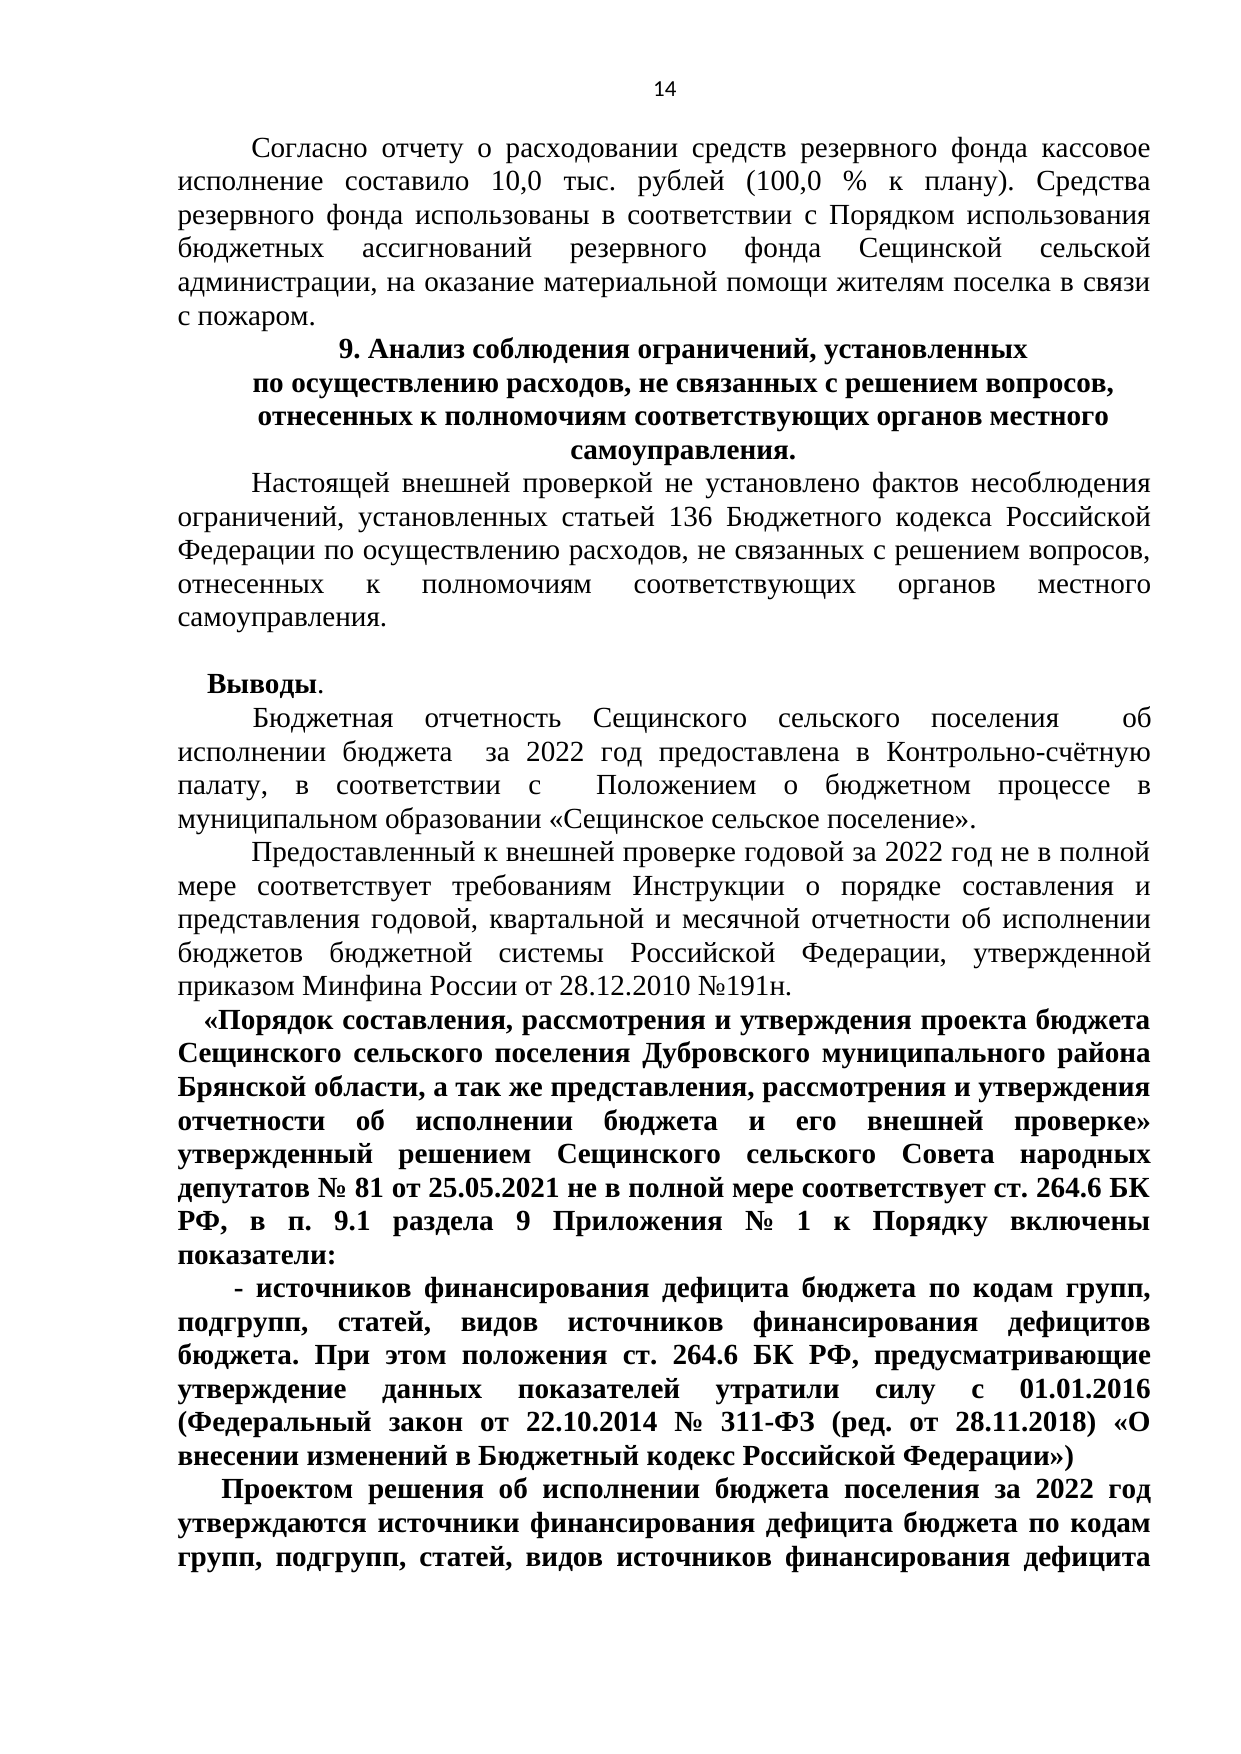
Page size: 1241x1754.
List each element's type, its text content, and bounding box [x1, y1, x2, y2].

text Бюджетная отчетность Сещинского сельского поселения об исполнении бюджета за 2022 год предоставлена в Контрольно-счётную палату, в соответствии с Положением о бюджетном процессе в муниципальном образовании «Сещинское сельское поселение». [177, 700, 1152, 834]
text Согласно отчету о расходовании средств резервного фонда кассовое исполнение составило 10,0 тыс. рублей (100,0 % к плану). Средства резервного фонда использованы в соответствии с Порядком использования бюджетных ассигнований резервного фонда Сещинской сельской администрации, на оказание материальной помощи жителям поселка в связи с пожаром. [177, 130, 1152, 331]
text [177, 1472, 1152, 1572]
text Предоставленный к внешней проверке годовой за 2022 год не в полной мере соответствует требованиям Инструкции о порядке составления и представления годовой, квартальной и месячной отчетности об исполнении бюджетов бюджетной системы Российской Федерации, утвержденной приказом Минфина России от 28.12.2010 №191н. [177, 834, 1152, 1002]
text - источников финансирования дефицита бюджета по кодам групп, подгрупп, статей, видов источников финансирования дефицитов бюджета. При этом положения ст. 264.6 БК РФ, предусматривающие утверждение данных показателей утратили силу с 01.01.2016 (Федеральный закон от 22.10.2014 № 311-ФЗ (ред. от 28.11.2018) «О внесении изменений в Бюджетный кодекс Российской Федерации») [177, 1270, 1152, 1472]
text Настоящей внешней проверкой не установлено фактов несоблюдения ограничений, установленных статьей 136 Бюджетного кодекса Российской Федерации по осуществлению расходов, не связанных с решением вопросов, отнесенных к полномочиям соответствующих органов местного самоуправления. [177, 465, 1152, 633]
text «Порядок составления, рассмотрения и утверждения проекта бюджета Сещинского сельского поселения Дубровского муниципального района Брянской области, а так же представления, рассмотрения и утверждения отчетности об исполнении бюджета и его внешней проверке» утвержденный решением Сещинского сельского Совета народных депутатов № 81 от 25.05.2021 не в полной мере соответствует ст. 264.6 БК РФ, в п. 9.1 раздела 9 Приложения № 1 к Порядку включены показатели: [177, 1002, 1152, 1270]
text 9. Анализ соблюдения ограничений, установленных по осуществлению расходов, не связанных с решением вопросов, отнесенных к полномочиям соответствующих органов местного самоуправления. [215, 331, 1152, 465]
text Выводы. [177, 667, 1152, 700]
